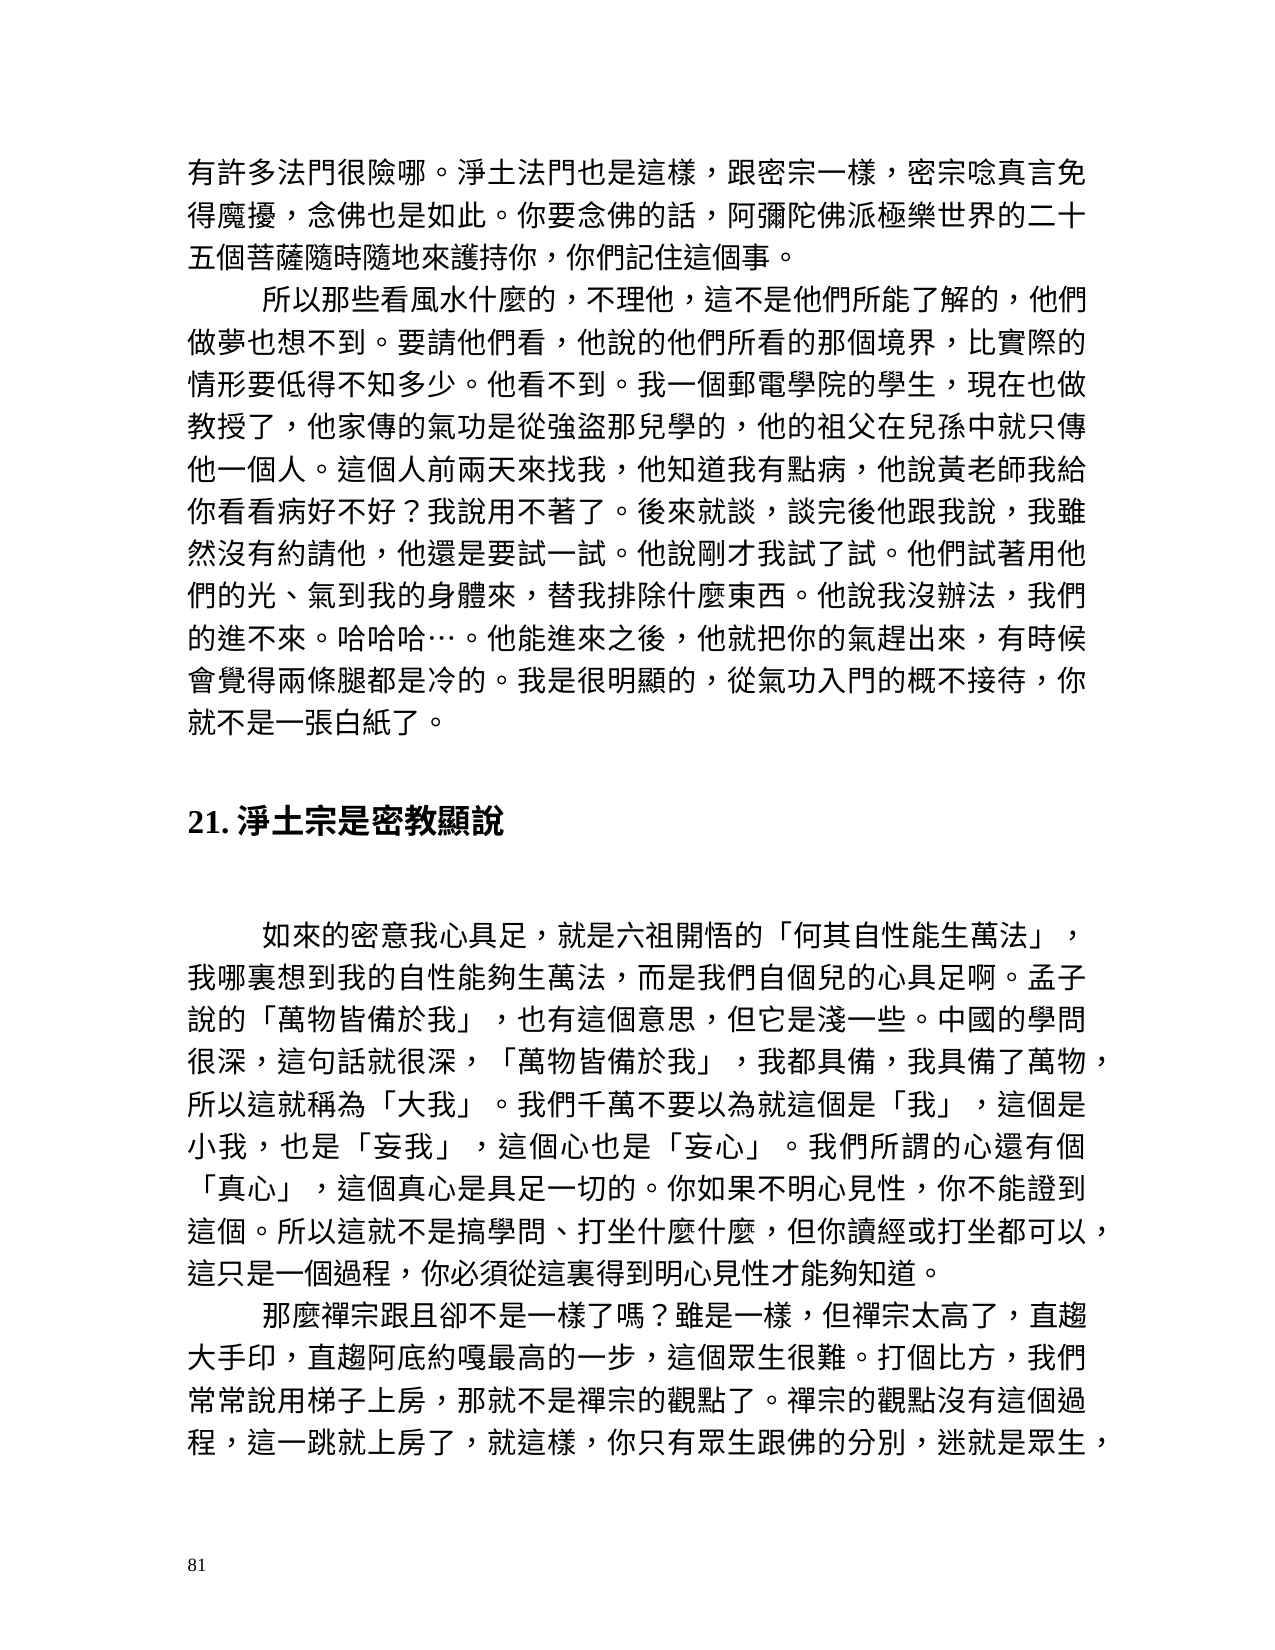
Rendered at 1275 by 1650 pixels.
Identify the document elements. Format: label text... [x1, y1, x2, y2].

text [187, 150, 1087, 277]
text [187, 1293, 1087, 1462]
text 所以那些看風水什麼的，不理他，這不是他們所能了解的，他們做夢也想不到。要請他們看，他說的他們所看的那個境界，比實際的情形要低得不知多少。他看不到。我一個郵電學院的學生，現在也做教授了，他家傳的氣功是從強盜那兒學的，他的祖父在兒孫中就只傳他一個人。這個人前兩天來找我，他知道我有點病，他說黃老師我給你看看病好不好？我說用不著了。後來就談，談完後他跟我說，我雖然沒有約請他，他還是要試一試。他說剛才我試了試。他們試著用他們的光、氣到我的身體來，替我排除什麼東西。他說我沒辦法，我們的進不來。哈哈哈…。他能進來之後，他就把你的氣趕出來，有時候會覺得兩條腿都是冷的。我是很明顯的，從氣功入門的概不接待，你就不是一張白紙了。 [187, 277, 1087, 742]
text 如來的密意我心具足，就是六祖開悟的「何其自性能生萬法」，我哪裏想到我的自性能夠生萬法，而是我們自個兒的心具足啊。孟子說的「萬物皆備於我」，也有這個意思，但它是淺一些。中國的學問很深，這句話就很深，「萬物皆備於我」，我都具備，我具備了萬物，所以這就稱為「大我」。我們千萬不要以為就這個是「我」，這個是小我，也是「妄我」，這個心也是「妄心」。我們所謂的心還有個「真心」，這個真心是具足一切的。你如果不明心見性，你不能證到這個。所以這就不是搞學問、打坐什麼什麼，但你讀經或打坐都可以，這只是一個過程，你必須從這裏得到明心見性才能夠知道。 [187, 912, 1087, 1293]
subtitle 淨土宗是密教顯說 [187, 794, 1087, 843]
